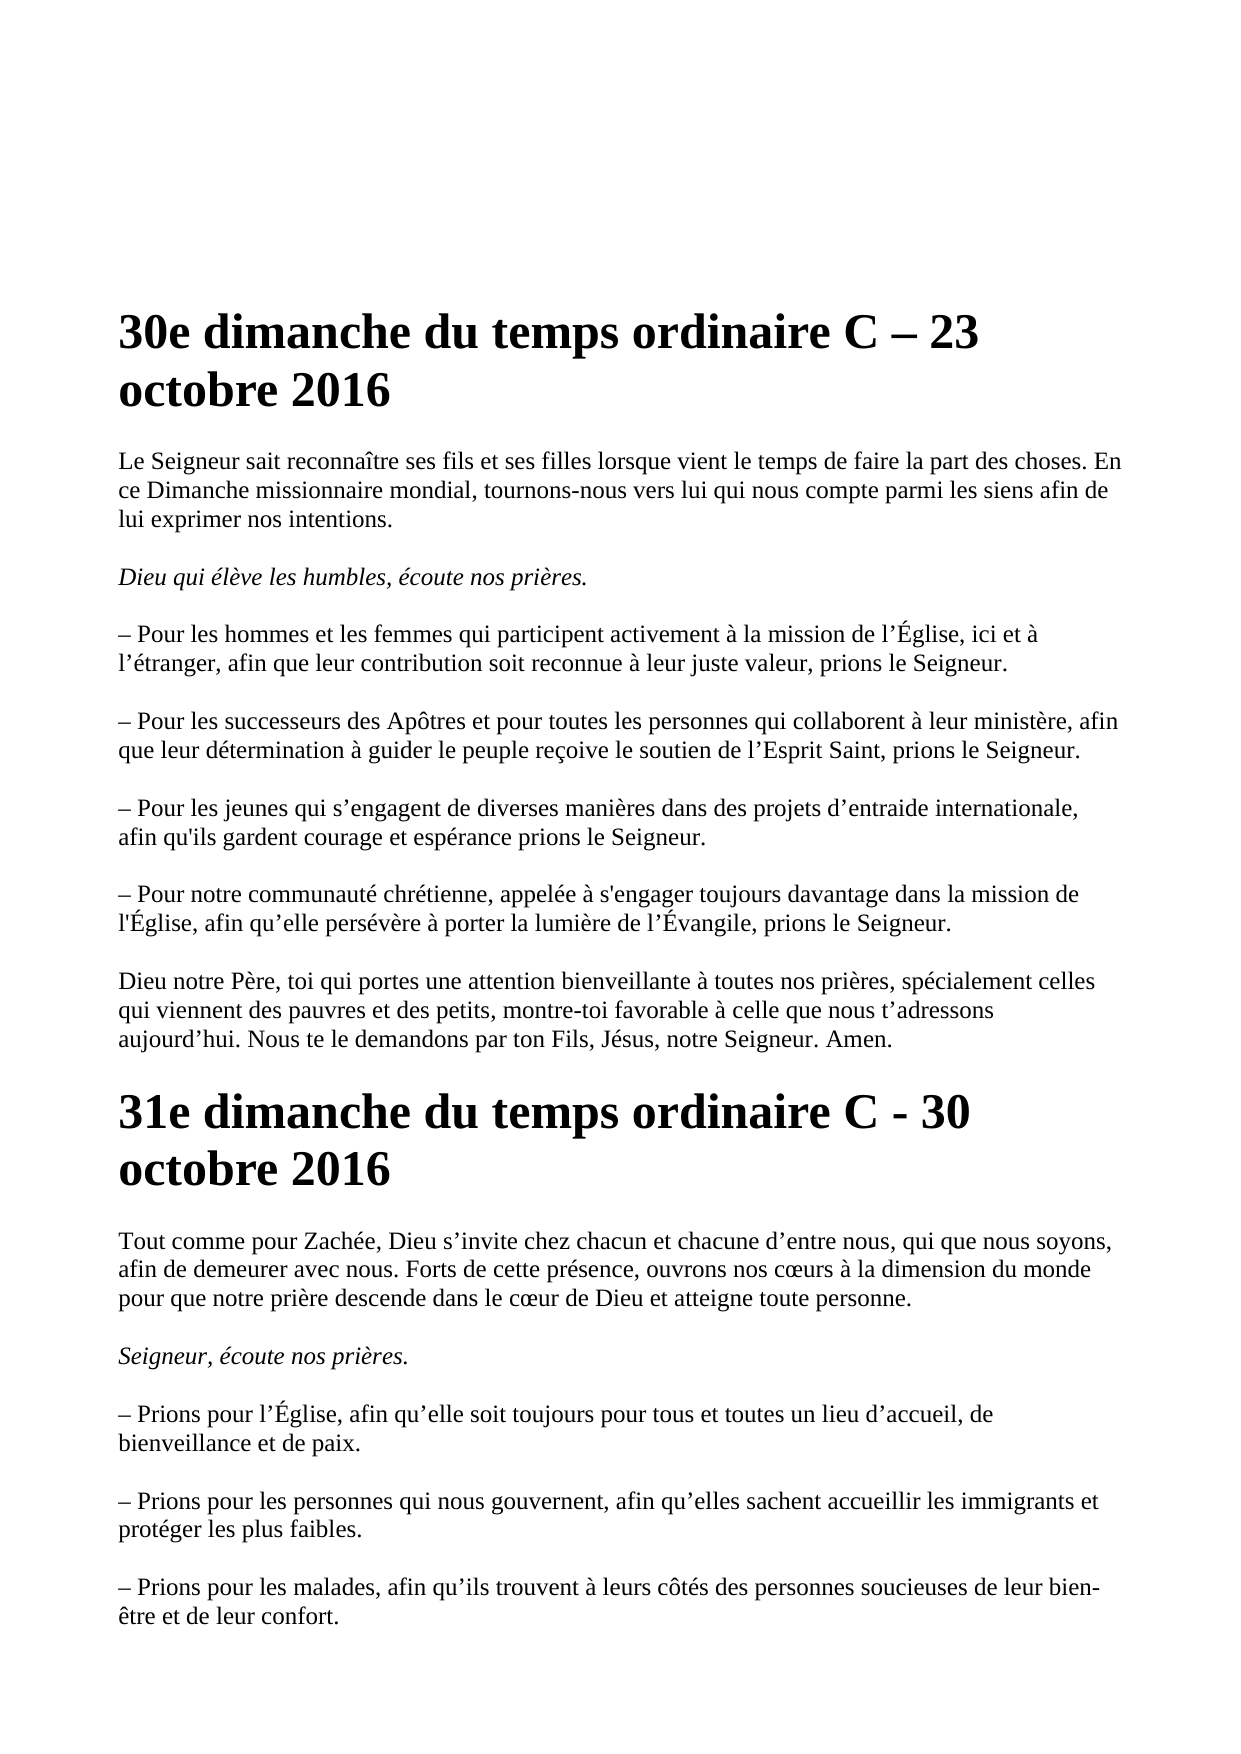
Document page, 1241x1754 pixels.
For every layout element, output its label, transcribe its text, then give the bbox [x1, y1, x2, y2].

text – Pour les hommes et les femmes qui participent activement à la mission de l’Église, ici et à l’étranger, afin que leur contribution soit reconnue à leur juste valeur, prions le Seigneur. [118, 619, 1122, 677]
text – Pour notre communauté chrétienne, appelée à s'engager toujours davantage dans la mission de l'Église, afin qu’elle persévère à porter la lumière de l’Évangile, prions le Seigneur. [118, 879, 1122, 937]
text Dieu notre Père, toi qui portes une attention bienveillante à toutes nos prières, spécialement celles qui viennent des pauvres et des petits, montre-toi favorable à celle que nous t’adressons aujourd’hui. Nous te le demandons par ton Fils, Jésus, notre Seigneur. Amen. [118, 966, 1122, 1052]
text Seigneur, écoute nos prières. [118, 1341, 1122, 1370]
text Le Seigneur sait reconnaître ses fils et ses filles lorsque vient le temps de faire la part des choses. En ce Dimanche missionnaire mondial, tournons-nous vers lui qui nous compte parmi les siens afin de lui exprimer nos intentions. [118, 446, 1122, 532]
text – Pour les successeurs des Apôtres et pour toutes les personnes qui collaborent à leur ministère, afin que leur détermination à guider le peuple reçoive le soutien de l’Esprit Saint, prions le Seigneur. [118, 706, 1122, 764]
text – Pour les jeunes qui s’engagent de diverses manières dans des projets d’entraide internationale, afin qu'ils gardent courage et espérance prions le Seigneur. [118, 793, 1122, 850]
text 30e dimanche du temps ordinaire C – 23 octobre 2016 [118, 302, 1122, 417]
text – Prions pour les personnes qui nous gouvernent, afin qu’elles sachent accueillir les immigrants et protéger les plus faibles. [118, 1486, 1122, 1543]
text 31e dimanche du temps ordinaire C - 30 octobre 2016 [118, 1082, 1122, 1197]
text Tout comme pour Zachée, Dieu s’invite chez chacun et chacune d’entre nous, qui que nous soyons, afin de demeurer avec nous. Forts de cette présence, ouvrons nos cœurs à la dimension du monde pour que notre prière descende dans le cœur de Dieu et atteigne toute personne. [118, 1226, 1122, 1312]
text – Prions pour les malades, afin qu’ils trouvent à leurs côtés des personnes soucieuses de leur bien-être et de leur confort. [118, 1572, 1122, 1630]
text Dieu qui élève les humbles, écoute nos prières. [118, 562, 1122, 590]
text – Prions pour l’Église, afin qu’elle soit toujours pour tous et toutes un lieu d’accueil, de bienveillance et de paix. [118, 1399, 1122, 1457]
